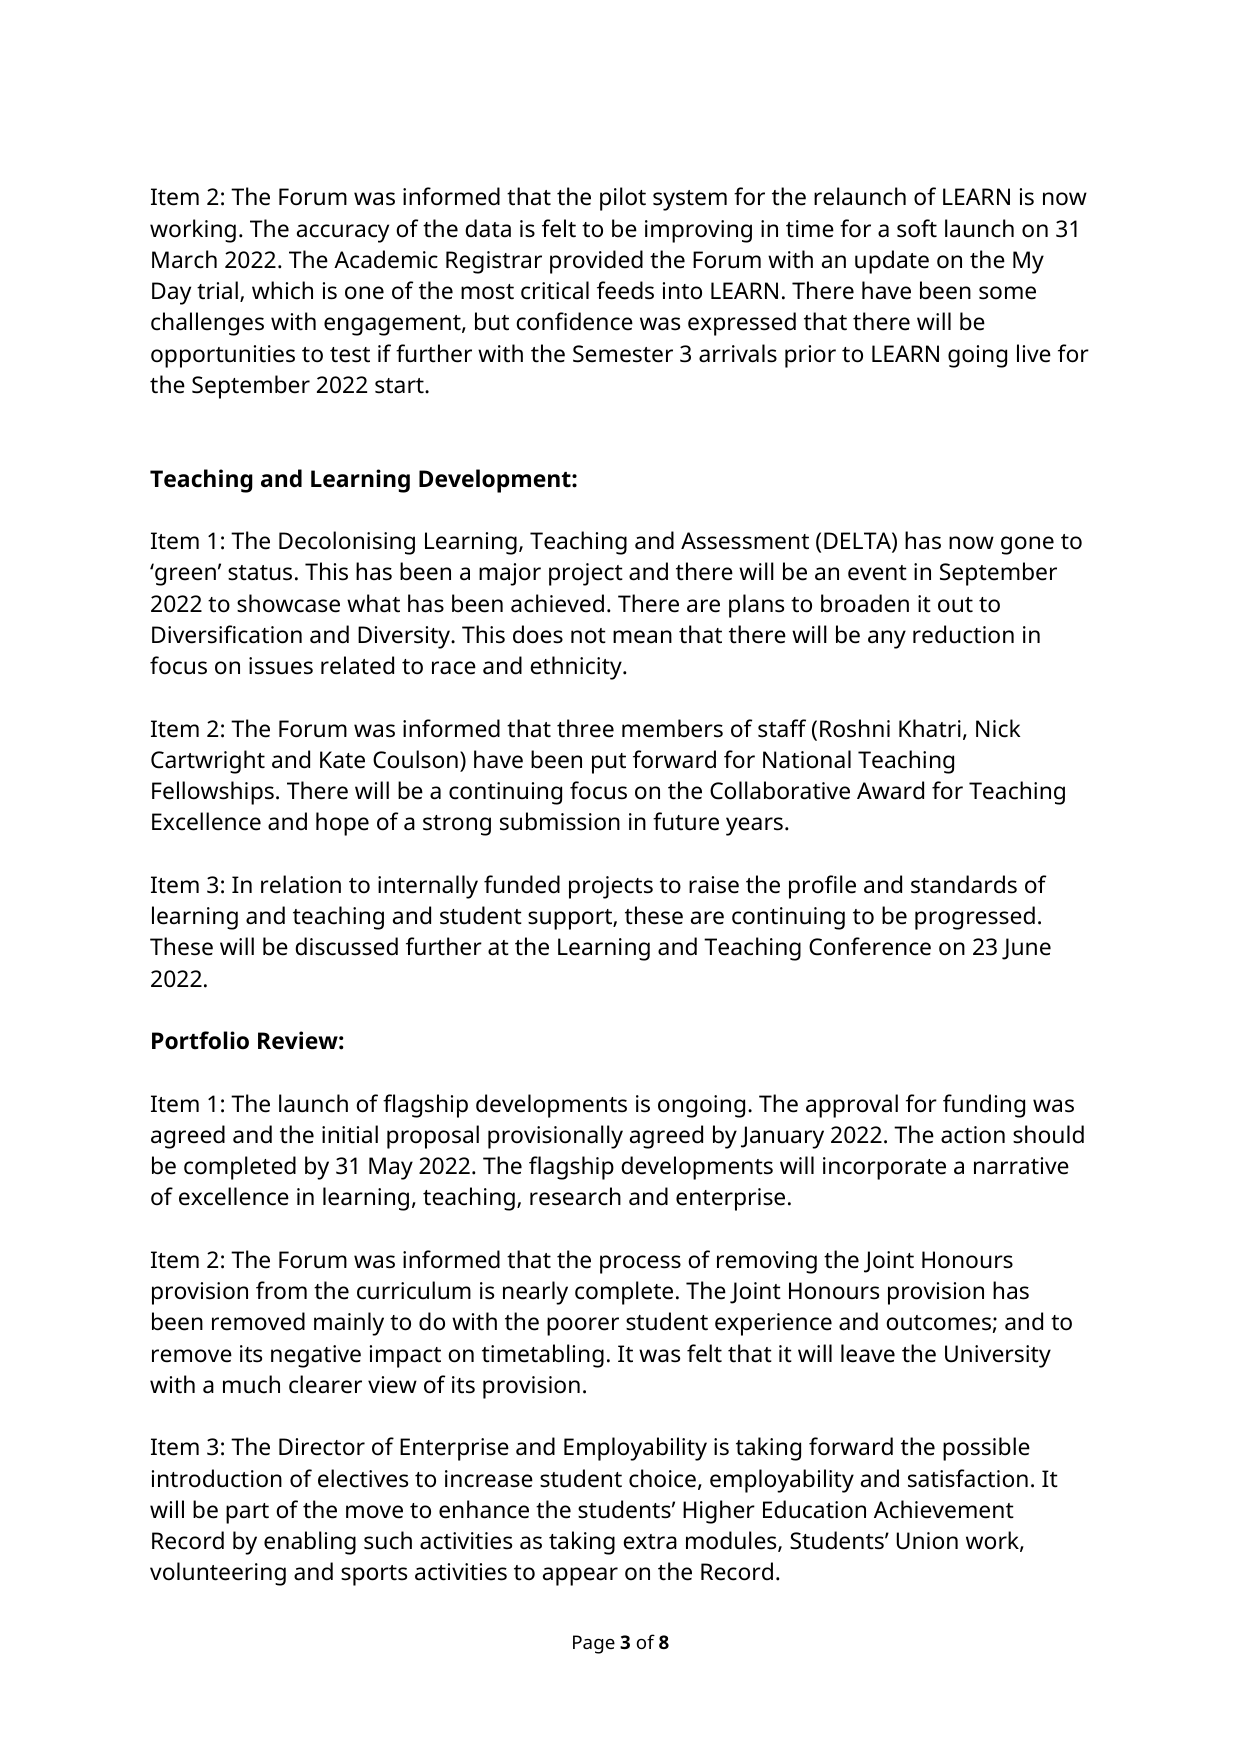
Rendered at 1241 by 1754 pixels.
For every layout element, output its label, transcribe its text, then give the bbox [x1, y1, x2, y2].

text Teaching and Learning Development: [150, 462, 1090, 494]
text Portfolio Review: [150, 1025, 1090, 1056]
text Item 1: The launch of flagship developments is ongoing. The approval for funding was agreed and the initial proposal provisionally agreed by January 2022. The action should be completed by 31 May 2022. The flagship developments will incorporate a narrative of excellence in learning, teaching, research and enterprise. [150, 1087, 1090, 1212]
text Item 2: The Forum was informed that the pilot system for the relaunch of LEARN is now working. The accuracy of the data is felt to be improving in time for a soft launch on 31 March 2022. The Academic Registrar provided the Forum with an update on the My Day trial, which is one of the most critical feeds into LEARN. There have been some challenges with engagement, but confidence was expressed that there will be opportunities to test if further with the Semester 3 arrivals prior to LEARN going live for the September 2022 start. [150, 181, 1090, 400]
text Item 2: The Forum was informed that the process of removing the Joint Honours provision from the curriculum is nearly complete. The Joint Honours provision has been removed mainly to do with the poorer student experience and outcomes; and to remove its negative impact on timetabling. It was felt that it will leave the University with a much clearer view of its provision. [150, 1244, 1090, 1400]
text Item 2: The Forum was informed that three members of staff (Roshni Khatri, Nick Cartwright and Kate Coulson) have been put forward for National Teaching Fellowships. There will be a continuing focus on the Collaborative Award for Teaching Excellence and hope of a strong submission in future years. [150, 712, 1090, 837]
text Item 1: The Decolonising Learning, Teaching and Assessment (DELTA) has now gone to ‘green’ status. This has been a major project and there will be an event in September 2022 to showcase what has been achieved. There are plans to broaden it out to Diversification and Diversity. This does not mean that there will be any reduction in focus on issues related to race and ethnicity. [150, 525, 1090, 681]
text Item 3: The Director of Enterprise and Employability is taking forward the possible introduction of electives to increase student choice, employability and satisfaction. It will be part of the move to enhance the students’ Higher Education Achievement Record by enabling such activities as taking extra modules, Students’ Union work, volunteering and sports activities to appear on the Record. [150, 1431, 1090, 1587]
text Item 3: In relation to internally funded projects to raise the profile and standards of learning and teaching and student support, these are continuing to be progressed. These will be discussed further at the Learning and Teaching Conference on 23 June 2022. [150, 869, 1090, 994]
